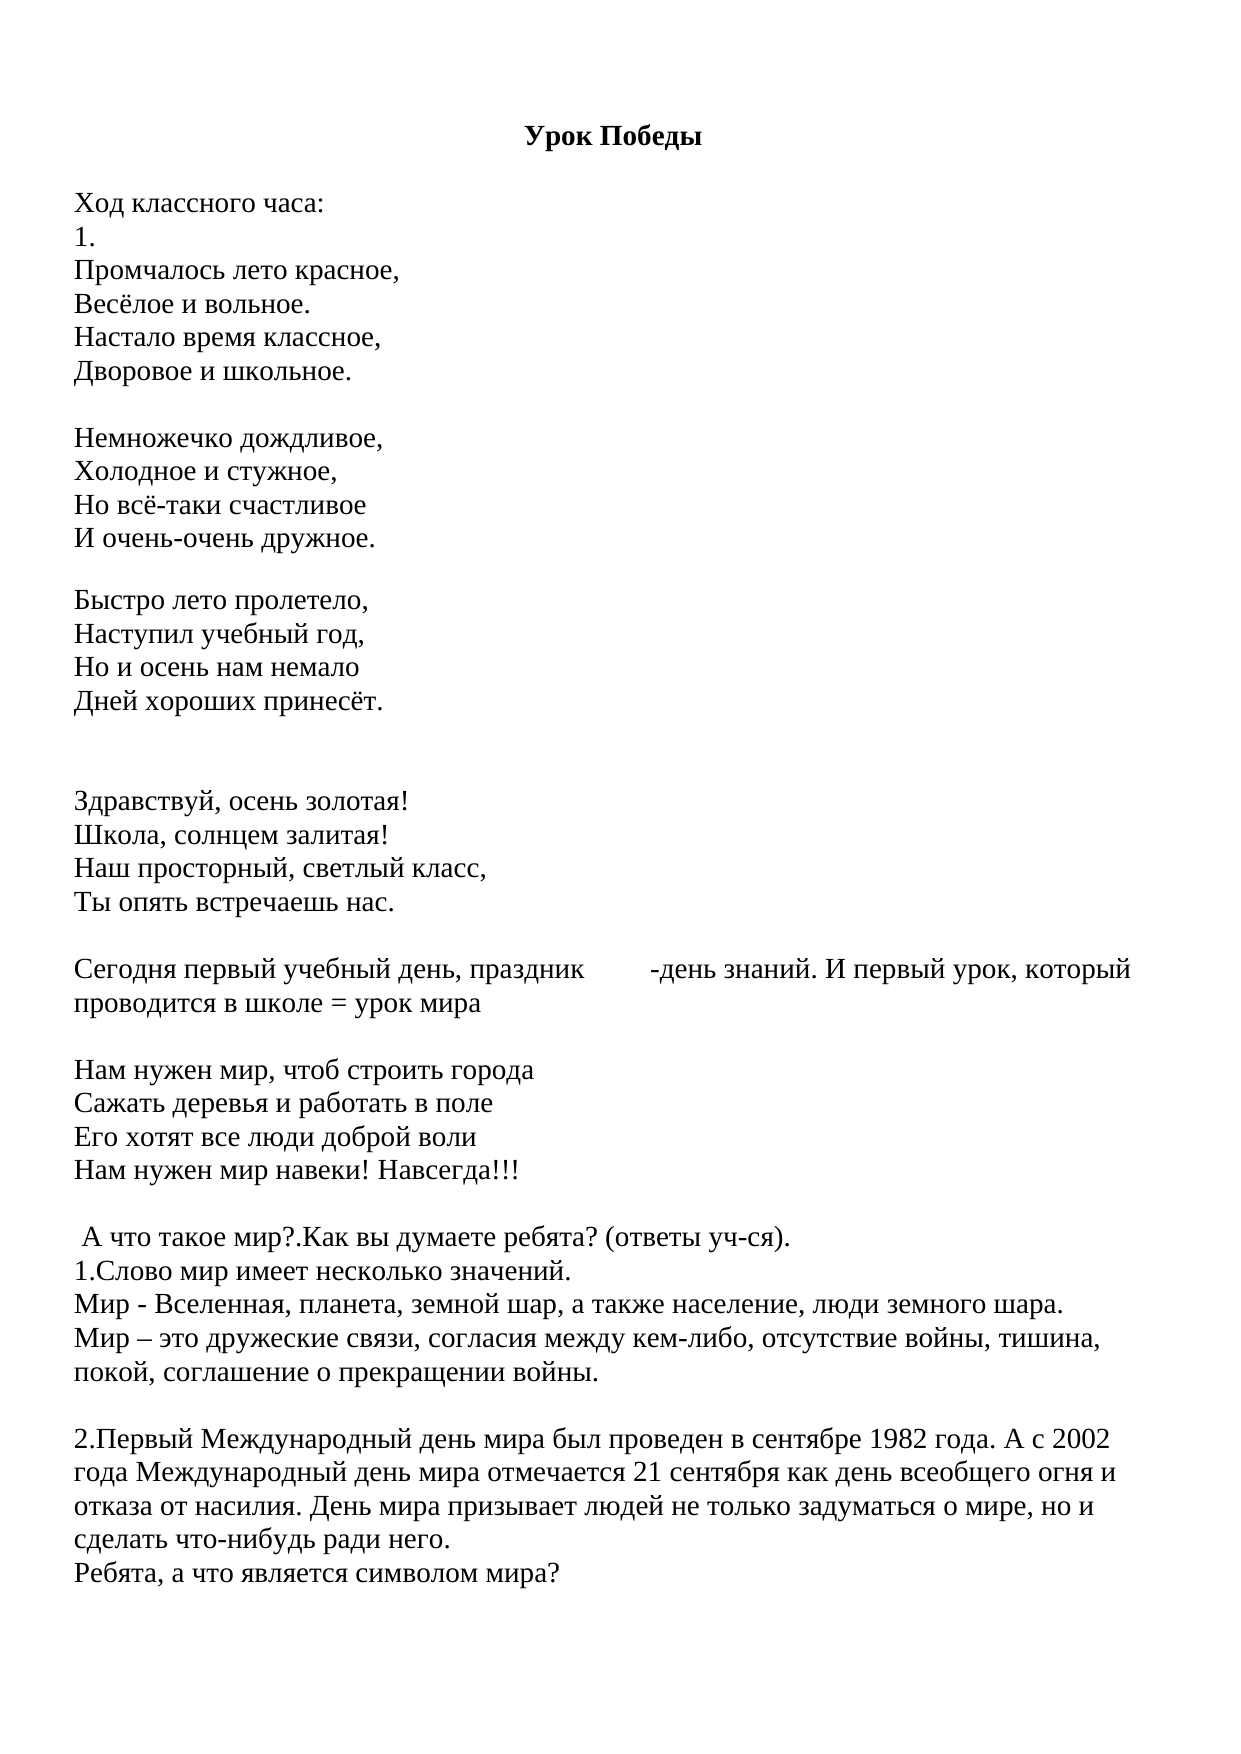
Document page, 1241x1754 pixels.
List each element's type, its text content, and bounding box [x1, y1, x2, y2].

text Наступил учебный год, [74, 616, 1152, 649]
text Нам нужен мир, чтоб строить города [74, 1052, 1152, 1085]
text Сажать деревья и работать в поле [74, 1085, 1152, 1119]
text Сегодня первый учебный день, праздник -день знаний. И первый урок, который проводится в школе = урок мира [74, 951, 1152, 1018]
text Школа, солнцем залитая! [74, 817, 1152, 851]
text Промчалось лето красное, [74, 252, 1152, 286]
text Ребята, а что является символом мира? [74, 1555, 1152, 1588]
text Урок Победы [74, 118, 1152, 152]
text А что такое мир?.Как вы думаете ребята? (ответы уч-ся). [74, 1219, 1152, 1253]
text Дней хороших принесёт. [74, 683, 1152, 716]
text Мир – это дружеские связи, согласия между кем-либо, отсутствие войны, тишина, покой, соглашение о прекращении войны. [74, 1320, 1152, 1387]
text Немножечко дождливое, [74, 420, 1152, 453]
text Ты опять встречаешь нас. [74, 884, 1152, 918]
text Настало время классное, [74, 319, 1152, 353]
text Его хотят все люди доброй воли [74, 1119, 1152, 1152]
text 1.Слово мир имеет несколько значений. [74, 1253, 1152, 1287]
text Дворовое и школьное. [74, 353, 1152, 386]
text Быстро лето пролетело, [74, 582, 1152, 616]
text И очень-очень дружное. [74, 521, 1152, 582]
text Ход классного часа: [74, 185, 1152, 219]
text Весёлое и вольное. [74, 286, 1152, 319]
text 1. [74, 219, 1152, 252]
text Мир - Вселенная, планета, земной шар, а также население, люди земного шара. [74, 1287, 1152, 1320]
text Но и осень нам немало [74, 649, 1152, 683]
text Но всё-таки счастливое [74, 487, 1152, 521]
text Здравствуй, осень золотая! [74, 783, 1152, 817]
text Холодное и стужное, [74, 453, 1152, 487]
text Наш просторный, светлый класс, [74, 851, 1152, 884]
text 2.Первый Международный день мира был проведен в сентябре 1982 года. А с 2002 года Международный день мира отмечается 21 сентября как день всеобщего огня и отказа от насилия. День мира призывает людей не только задуматься о мире, но и сделать что-нибудь ради него. [74, 1421, 1152, 1555]
text Нам нужен мир навеки! Навсегда!!! [74, 1152, 1152, 1186]
